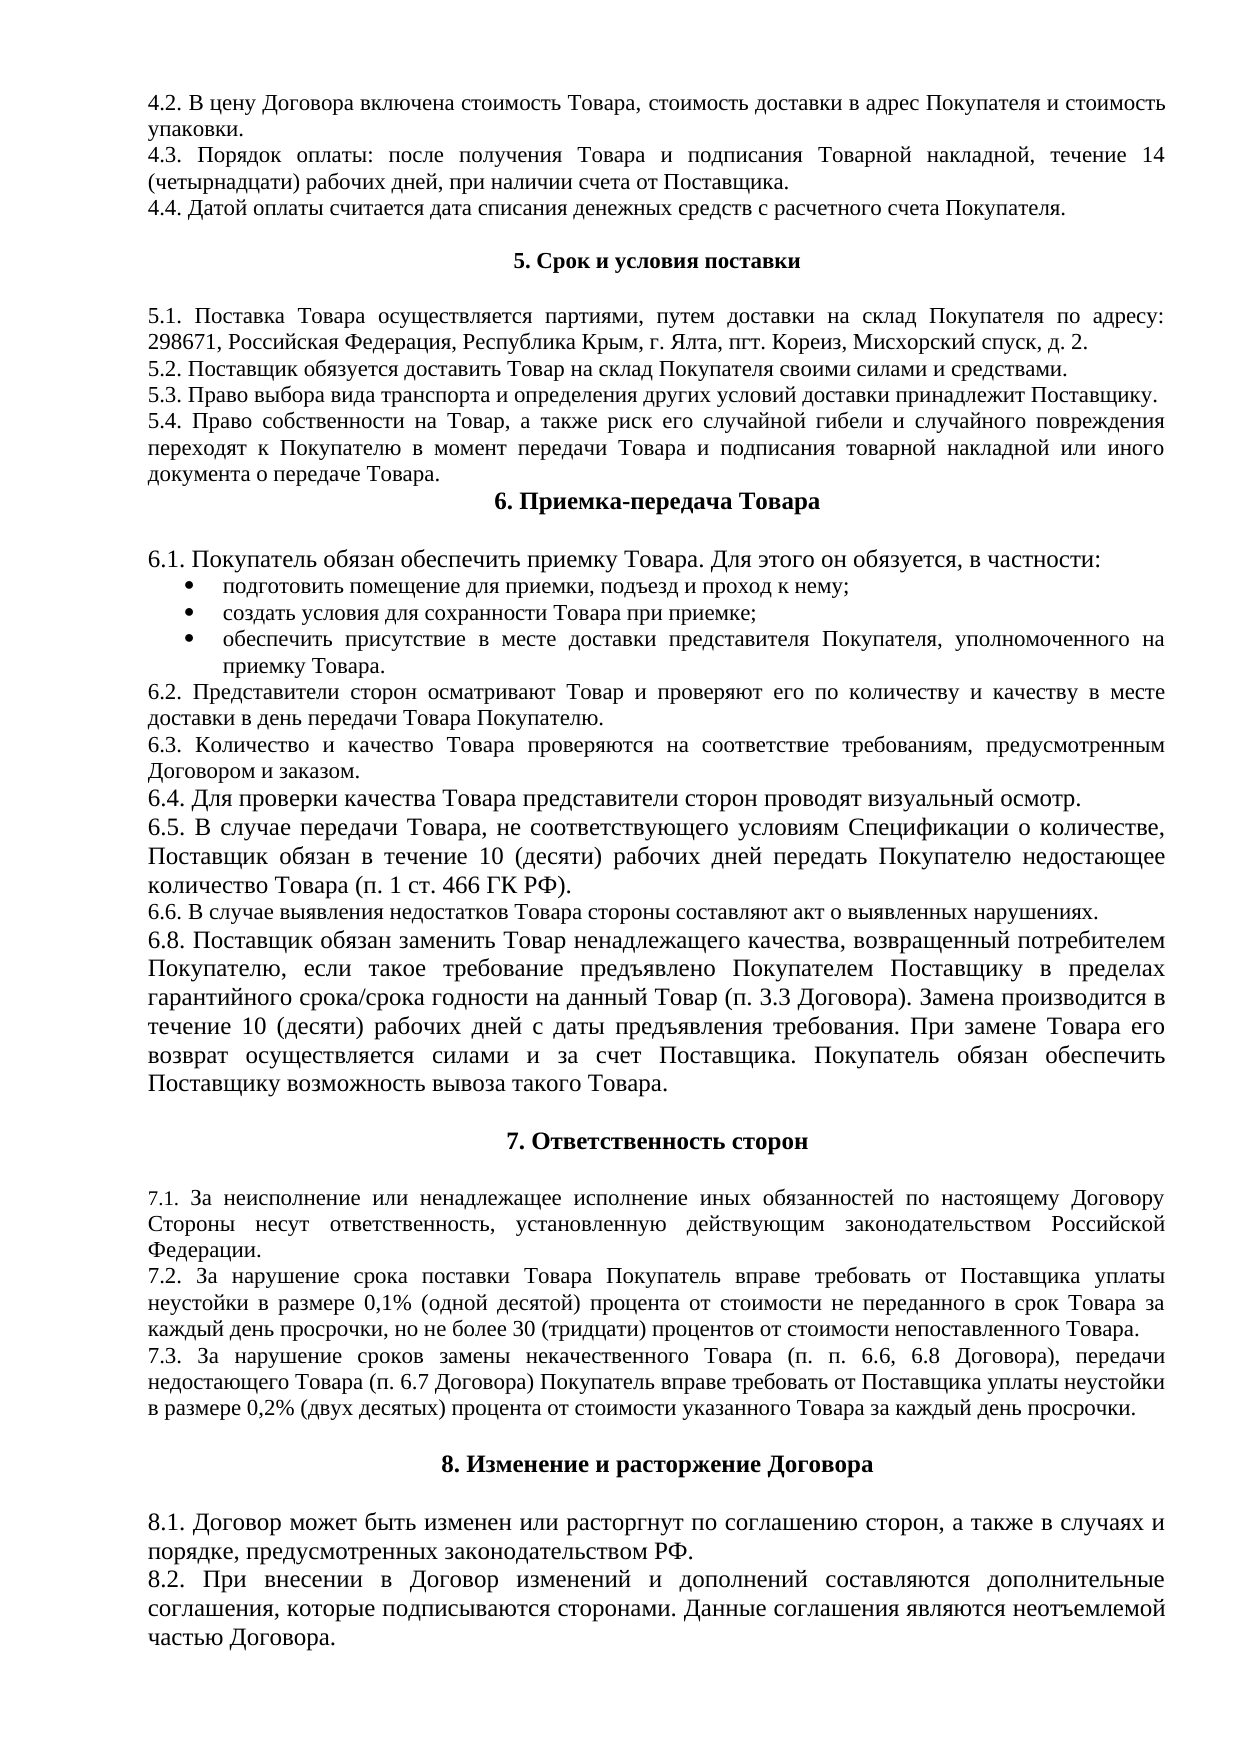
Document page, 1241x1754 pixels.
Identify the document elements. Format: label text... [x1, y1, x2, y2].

text 5. Срок и условия поставки [148, 247, 1167, 273]
text 6.6. В случае выявления недостатков Товара стороны составляют акт о выявленных нарушениях. [148, 898, 1167, 925]
text 5.3. Право выбора вида транспорта и определения других условий доставки принадлежит Поставщику. [148, 381, 1167, 407]
text 6.5. В случае передачи Товара, не соответствующего условиям Спецификации о количестве, Поставщик обязан в течение 10 (десяти) рабочих дней передать Покупателю недостающее количество Товара (п. 1 ст. 466 ГК РФ). [148, 812, 1167, 898]
text 5.1. Поставка Товара осуществляется партиями, путем доставки на склад Покупателя по адресу: 298671, Российская Федерация, Республика Крым, г. Ялта, пгт. Кореиз, Мисхорский спуск, д. 2. [148, 302, 1167, 354]
text 8. Изменение и расторжение Договора [148, 1449, 1167, 1478]
text 5.2. Поставщик обязуется доставить Товар на склад Покупателя своими силами и средствами. [148, 354, 1167, 381]
list обеспечить присутствие в месте доставки представителя Покупателя, уполномоченного на приемку Товара. [185, 625, 1167, 678]
text 7. Ответственность сторон [148, 1126, 1167, 1155]
text 4.3. Порядок оплаты: после получения Товара и подписания Товарной накладной, течение 14 (четырнадцати) рабочих дней, при наличии счета от Поставщика. [148, 141, 1167, 194]
text 7.3. За нарушение сроков замены некачественного Товара (п. п. 6.6, 6.8 Договора), передачи недостающего Товара (п. 6.7 Договора) Покупатель вправе требовать от Поставщика уплаты неустойки в размере 0,2% (двух десятых) процента от стоимости указанного Товара за каждый день просрочки. [148, 1342, 1167, 1421]
list создать условия для сохранности Товара при приемке; [185, 599, 1167, 625]
text 5.4. Право собственности на Товар, а также риск его случайной гибели и случайного повреждения переходят к Покупателю в момент передачи Товара и подписания товарной накладной или иного документа о передаче Товара. [148, 407, 1167, 486]
text 6.8. Поставщик обязан заменить Товар ненадлежащего качества, возвращенный потребителем Покупателю, если такое требование предъявлено Покупателем Поставщику в пределах гарантийного срока/срока годности на данный Товар (п. 3.3 Договора). Замена производится в течение 10 (десяти) рабочих дней с даты предъявления требования. При замене Товара его возврат осуществляется силами и за счет Поставщика. Покупатель обязан обеспечить Поставщику возможность вывоза такого Товара. [148, 925, 1167, 1097]
text 6. Приемка-передача Товара [148, 486, 1167, 515]
text 8.2. При внесении в Договор изменений и дополнений составляются дополнительные соглашения, которые подписываются сторонами. Данные соглашения являются неотъемлемой частью Договора. [148, 1564, 1167, 1651]
text 6.4. Для проверки качества Товара представители сторон проводят визуальный осмотр. [148, 783, 1167, 812]
text 7.1. За неисполнение или ненадлежащее исполнение иных обязанностей по настоящему Договору Стороны несут ответственность, установленную действующим законодательством Российской Федерации. [148, 1183, 1167, 1263]
text 7.2. За нарушение срока поставки Товара Покупатель вправе требовать от Поставщика уплаты неустойки в размере 0,1% (одной десятой) процента от стоимости не переданного в срок Товара за каждый день просрочки, но не более 30 (тридцати) процентов от стоимости непоставленного Товара. [148, 1263, 1167, 1342]
text 6.2. Представители сторон осматривают Товар и проверяют его по количеству и качеству в месте доставки в день передачи Товара Покупателю. [148, 678, 1167, 731]
text 4.4. Датой оплаты считается дата списания денежных средств с расчетного счета Покупателя. [148, 194, 1167, 220]
text 4.2. В цену Договора включена стоимость Товара, стоимость доставки в адрес Покупателя и стоимость упаковки. [148, 89, 1167, 141]
text 6.3. Количество и качество Товара проверяются на соответствие требованиям, предусмотренным Договором и заказом. [148, 731, 1167, 783]
list подготовить помещение для приемки, подъезд и проход к нему; [185, 573, 1167, 599]
text 6.1. Покупатель обязан обеспечить приемку Товара. Для этого он обязуется, в частности: [148, 544, 1167, 573]
text 8.1. Договор может быть изменен или расторгнут по соглашению сторон, а также в случаях и порядке, предусмотренных законодательством РФ. [148, 1507, 1167, 1564]
